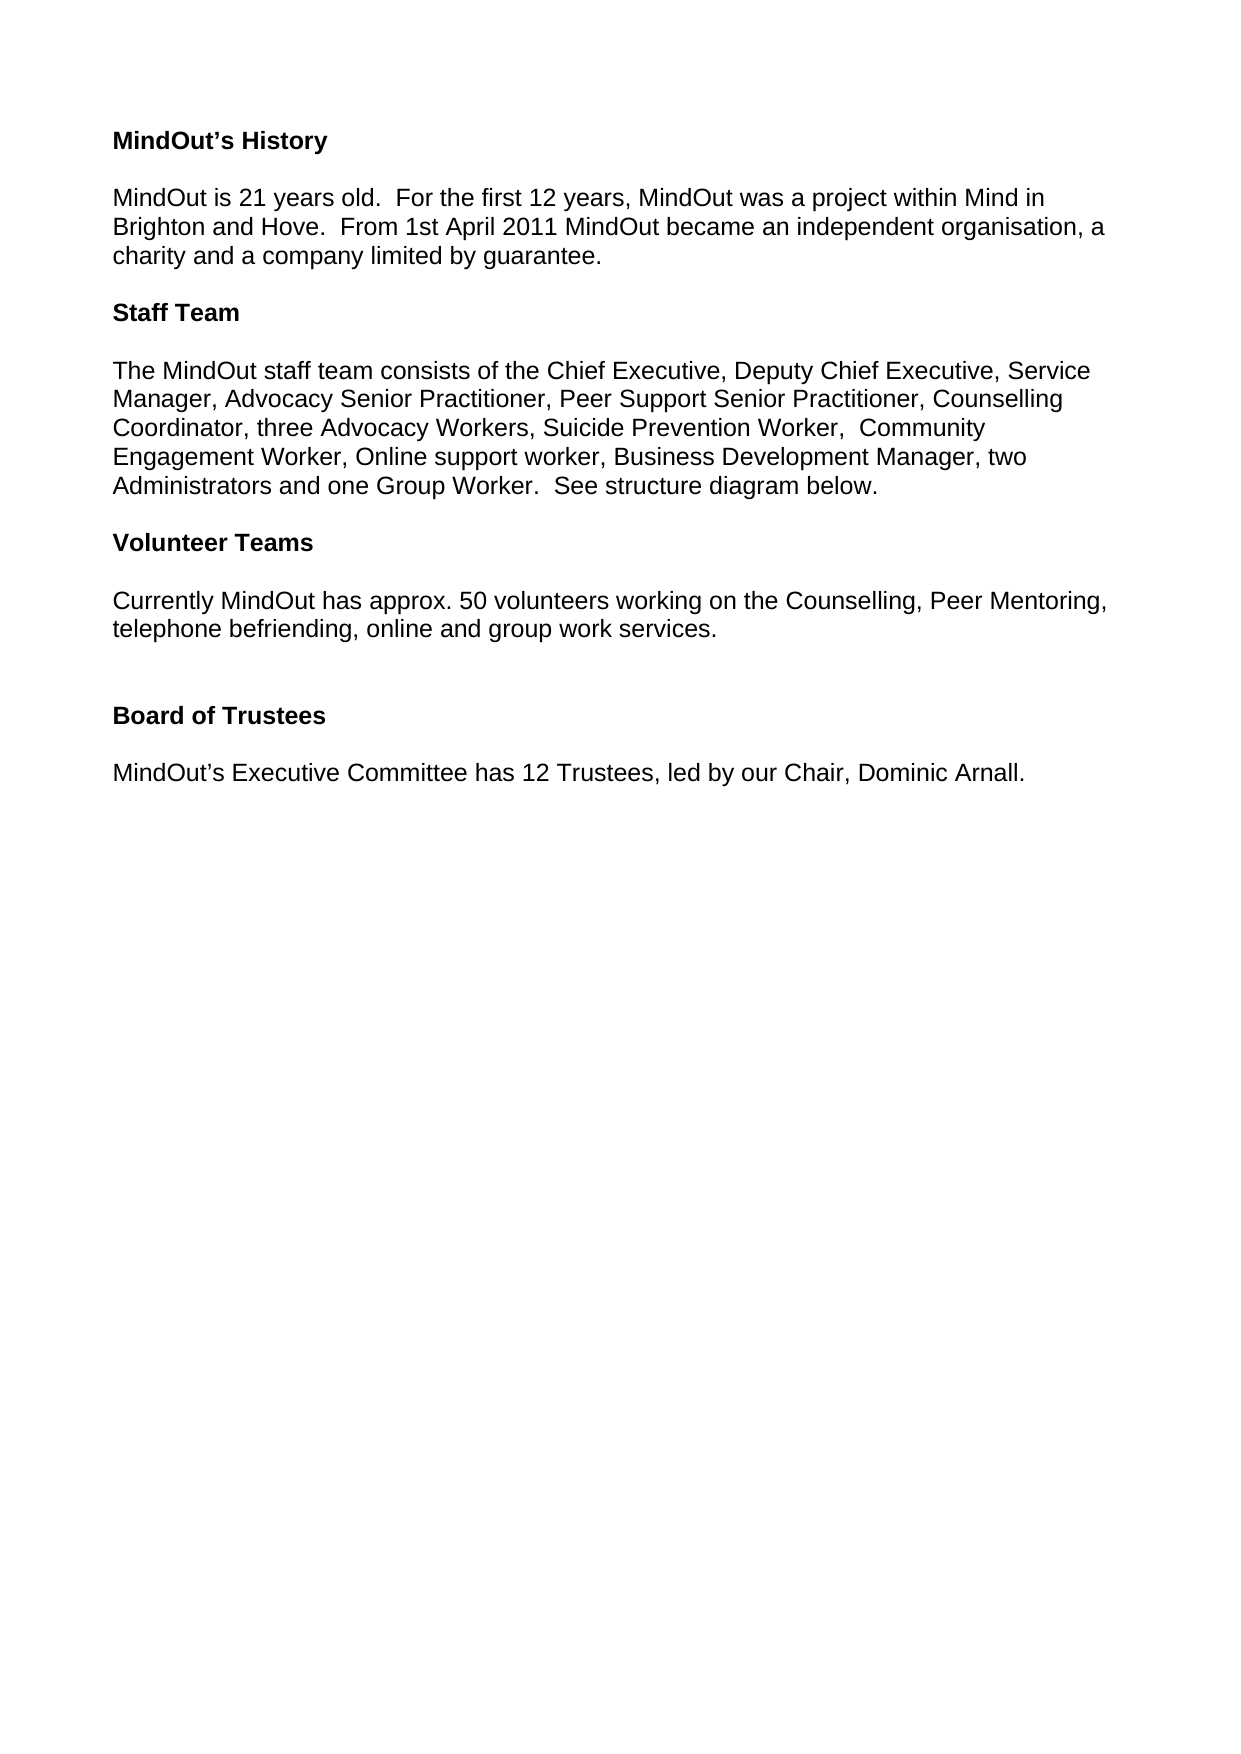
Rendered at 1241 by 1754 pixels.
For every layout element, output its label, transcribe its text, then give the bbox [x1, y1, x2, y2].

text Board of Trustees [112, 701, 1128, 729]
text Currently MindOut has approx. 50 volunteers working on the Counselling, Peer Mentoring, telephone befriending, online and group work services. [112, 586, 1128, 643]
text MindOut’s Executive Committee has 12 Trustees, led by our Chair, Dominic Arnall. [112, 758, 1128, 787]
text MindOut’s History [112, 126, 1128, 154]
text Staff Team [112, 298, 1128, 327]
text MindOut is 21 years old. For the first 12 years, MindOut was a project within Mind in Brighton and Hove. From 1st April 2011 MindOut became an independent organisation, a charity and a company limited by guarantee. [112, 183, 1128, 269]
text The MindOut staff team consists of the Chief Executive, Deputy Chief Executive, Service Manager, Advocacy Senior Practitioner, Peer Support Senior Practitioner, Counselling Coordinator, three Advocacy Workers, Suicide Prevention Worker, Community Engagement Worker, Online support worker, Business Development Manager, two Administrators and one Group Worker. See structure diagram below. [112, 356, 1128, 499]
text Volunteer Teams [112, 528, 1128, 557]
